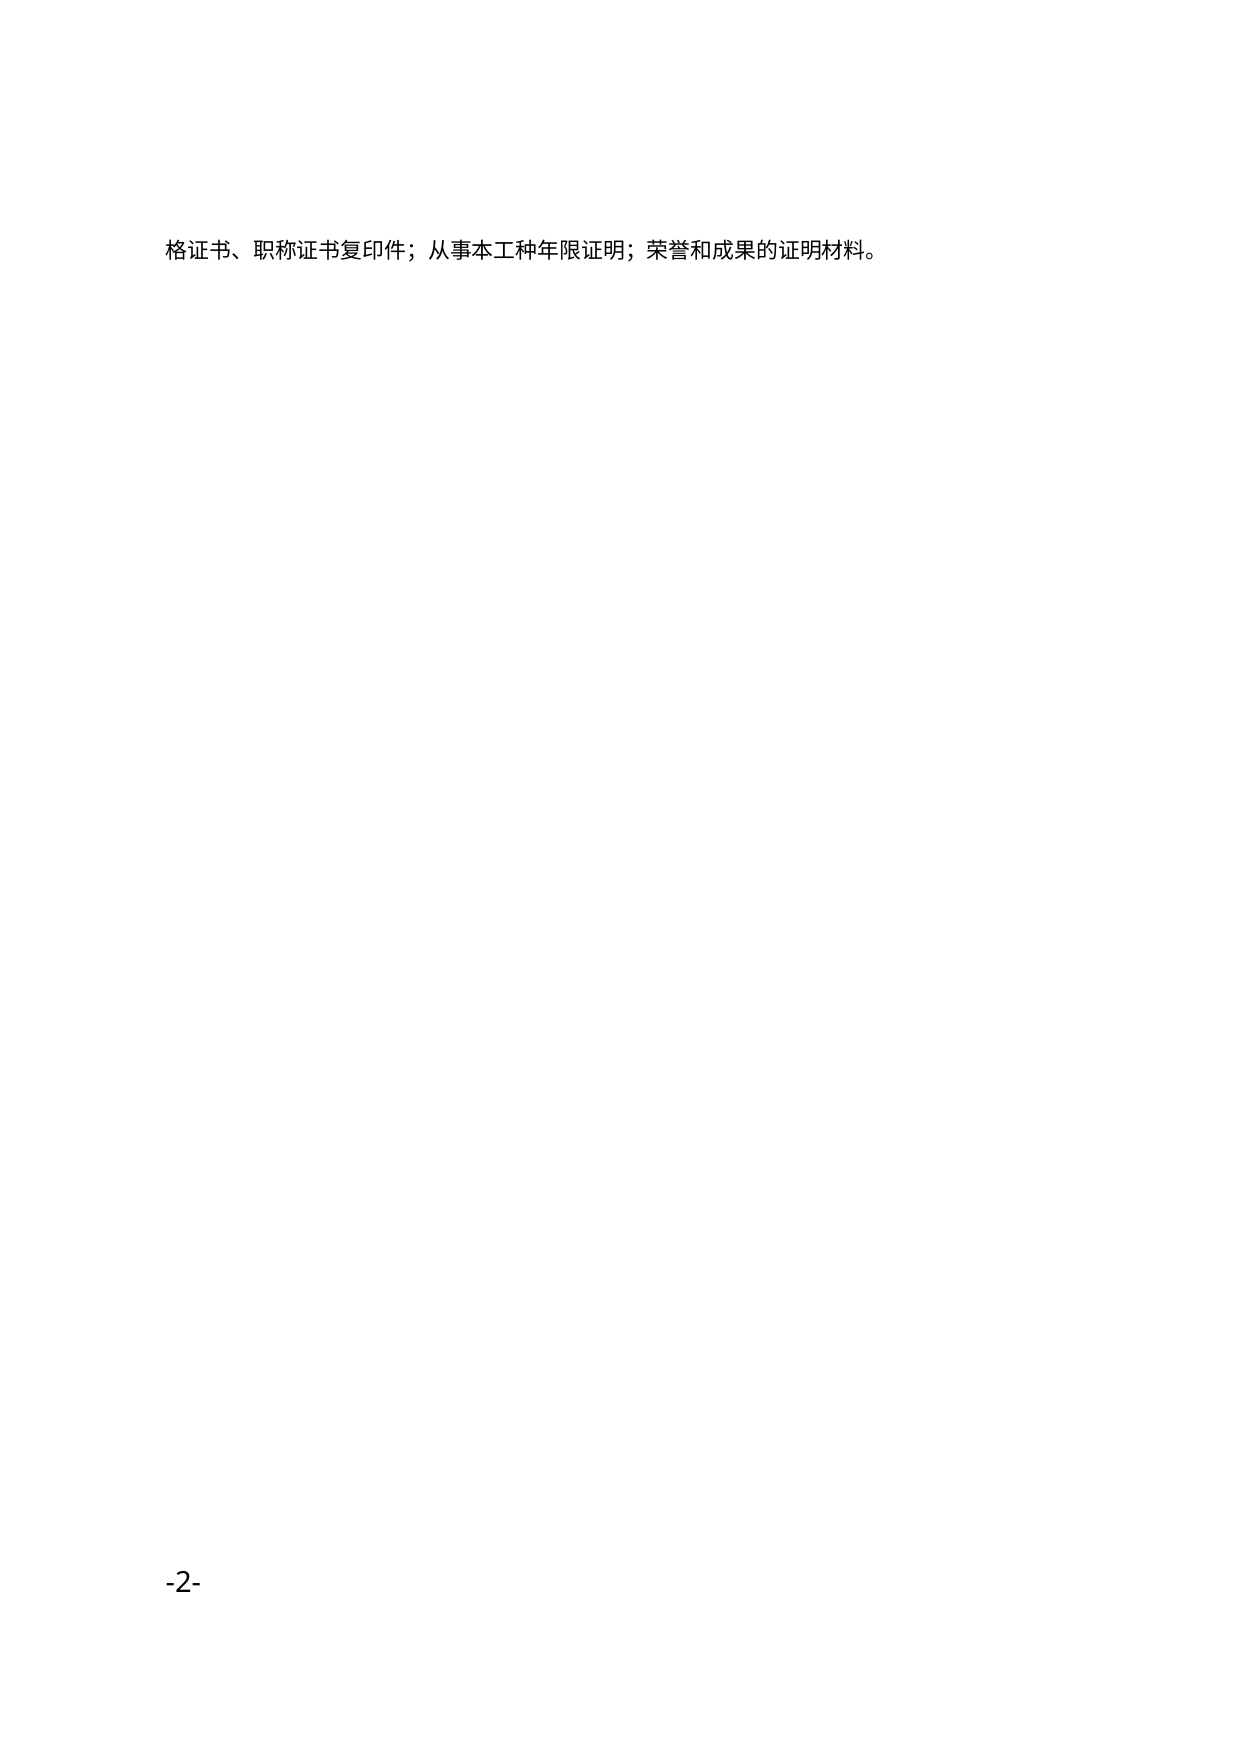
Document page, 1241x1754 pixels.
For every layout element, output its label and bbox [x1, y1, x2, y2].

text [165, 233, 1087, 265]
